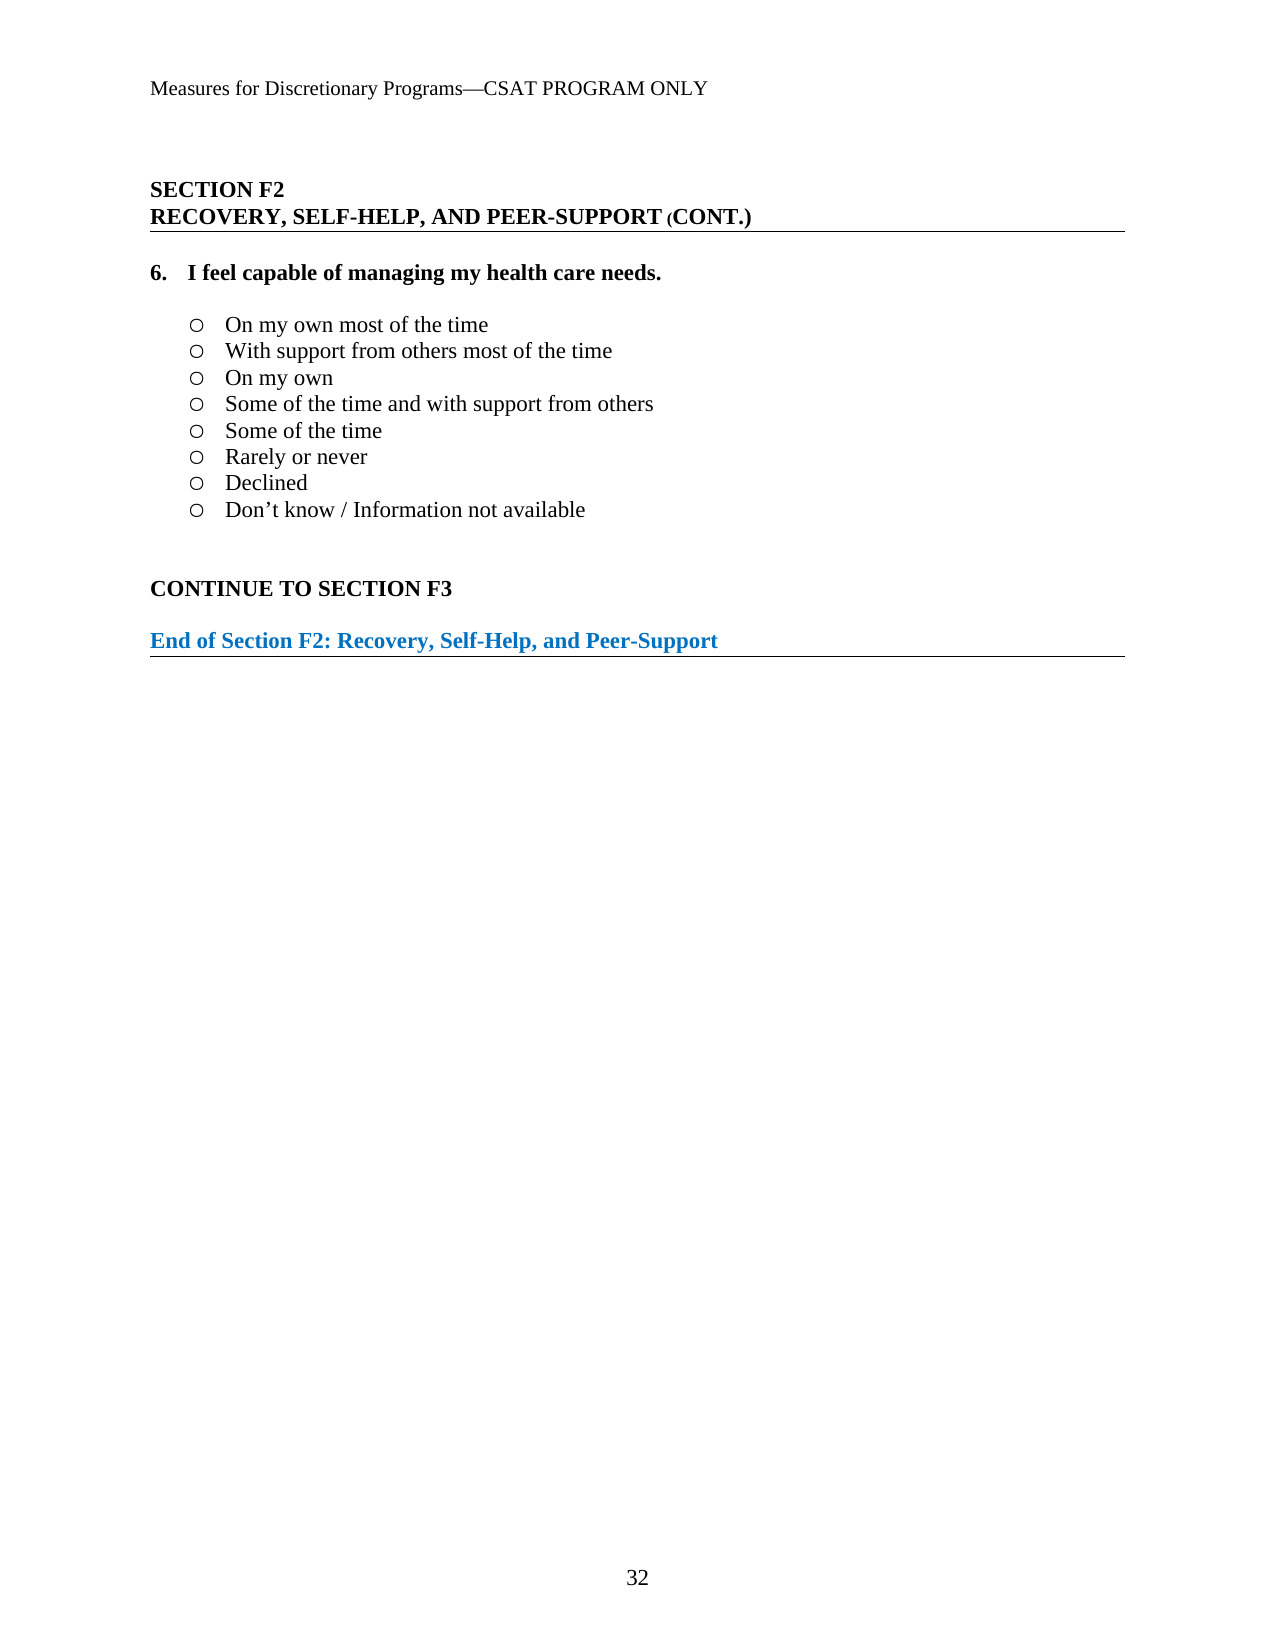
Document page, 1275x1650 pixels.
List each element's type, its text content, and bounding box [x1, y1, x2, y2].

text 6. I feel capable of managing my health care needs. [150, 258, 1125, 285]
text On my own [150, 364, 1125, 390]
text Some of the time [150, 417, 1125, 443]
text SECTION F2 [150, 176, 1125, 203]
text CONTINUE TO SECTION F3 [150, 575, 1125, 601]
text Rarely or never [150, 443, 1125, 469]
text Declined [150, 469, 1125, 496]
text With support from others most of the time [150, 338, 1125, 364]
text End of Section F2: Recovery, Self-Help, and Peer-Support [150, 627, 1125, 656]
text RECOVERY, SELF-HELP, AND PEER-SUPPORT (CONT.) [150, 203, 1125, 231]
text Some of the time and with support from others [150, 390, 1125, 417]
text Don’t know / Information not available [150, 496, 1125, 522]
text On my own most of the time [150, 311, 1125, 338]
